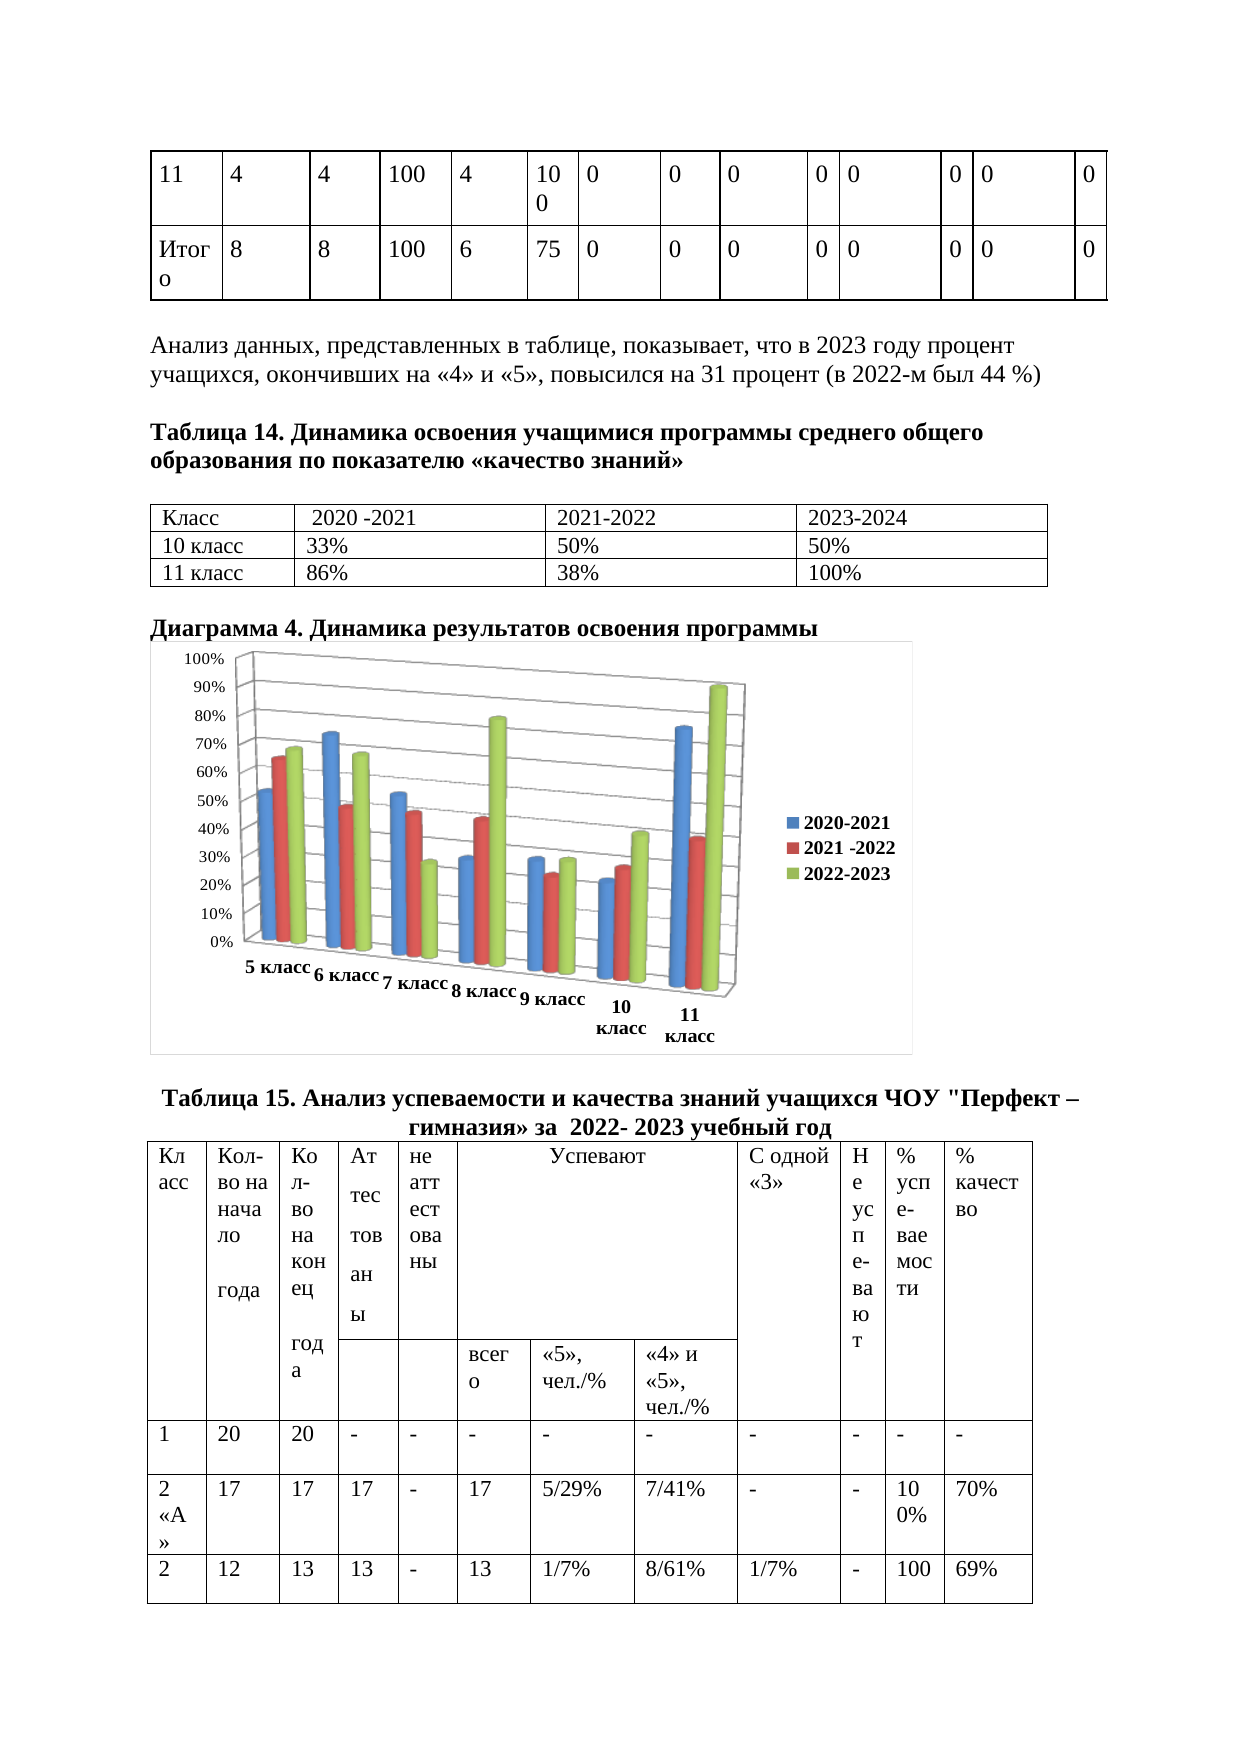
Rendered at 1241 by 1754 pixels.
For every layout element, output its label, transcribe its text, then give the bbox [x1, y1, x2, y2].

table_header Кол-во на конец года [280, 1142, 338, 1419]
table_cell 5/29% [531, 1475, 634, 1554]
table_cell 0 [942, 226, 972, 299]
table_cell «4» и «5», чел./% [635, 1340, 737, 1419]
table_header Успевают [458, 1142, 737, 1339]
table_cell 69% [945, 1555, 1032, 1603]
table_cell 0 [661, 152, 719, 225]
table_cell 8/61% [635, 1555, 737, 1603]
table_cell 13 [339, 1555, 398, 1603]
text Анализ данных, представленных в таблице, показывает, что в 2023 году процент учащихся, окончивших на «4» и «5», повысился на 31 процент (в 2022-м был 44 %) [150, 330, 1090, 388]
table_cell 0 [721, 152, 807, 225]
table_cell 100 [528, 152, 578, 225]
table_cell 8 [311, 226, 379, 299]
table_cell - [458, 1421, 530, 1474]
table_cell 0 [808, 152, 839, 225]
table_cell - [399, 1555, 457, 1603]
table_cell - [339, 1421, 398, 1474]
table_cell 11 [152, 152, 222, 225]
table_cell 100% [886, 1555, 944, 1603]
table_cell 6 [452, 226, 527, 299]
table_cell 38% [546, 559, 796, 586]
table_cell 0 [974, 152, 1074, 225]
text Диаграмма 4. Динамика результатов освоения программы [150, 613, 1090, 642]
table_cell 13 [458, 1555, 530, 1603]
table_cell 0 [1076, 226, 1106, 299]
table_header Не успе-вают [841, 1142, 885, 1419]
text Таблица 15. Анализ успеваемости и качества знаний учащихся ЧОУ "Перфект – гимназия» за 2022- 2023 учебный год [150, 1083, 1090, 1141]
table_cell 50% [797, 532, 1047, 558]
table_cell 0 [721, 226, 807, 299]
table_cell 11 класс [151, 559, 294, 586]
table_cell 20 [280, 1421, 338, 1474]
table_cell 2«А» [148, 1475, 206, 1554]
table_cell 17 [339, 1475, 398, 1554]
table_cell 7/41% [635, 1475, 737, 1554]
table_header % качество [945, 1142, 1032, 1419]
table_header Класс [151, 505, 294, 531]
table_cell 0 [579, 226, 660, 299]
table_cell 100 [381, 152, 451, 225]
table_cell 1/7% [531, 1555, 634, 1603]
table_cell 4 [452, 152, 527, 225]
table_cell 0 [840, 152, 940, 225]
table_cell - [738, 1475, 840, 1554]
table_cell - [945, 1421, 1032, 1474]
table_cell - [399, 1475, 457, 1554]
table_cell [399, 1340, 457, 1419]
table_header % успе-ваемости [886, 1142, 944, 1419]
table_cell 0 [1076, 152, 1106, 225]
table_cell 13 [280, 1555, 338, 1603]
table_cell - [399, 1421, 457, 1474]
table_header не аттестованы [399, 1142, 457, 1339]
table_cell [339, 1340, 398, 1419]
table_cell 0 [661, 226, 719, 299]
table_header 2021-2022 [546, 505, 796, 531]
table_header Кол-во на начало года [207, 1142, 279, 1419]
table_cell 4 [311, 152, 379, 225]
table_cell - [841, 1475, 885, 1554]
table_cell 17 [458, 1475, 530, 1554]
table_cell 2«Б» [148, 1555, 206, 1603]
table_cell 4 [223, 152, 309, 225]
table_cell 86% [295, 559, 545, 586]
table_cell 50% [546, 532, 796, 558]
table_cell 0 [942, 152, 972, 225]
table_cell 0 [579, 152, 660, 225]
table_cell 0 [808, 226, 839, 299]
table_cell 1/7% [738, 1555, 840, 1603]
table_cell 70% [945, 1475, 1032, 1554]
table_cell 17 [280, 1475, 338, 1554]
table_cell - [635, 1421, 737, 1474]
table_cell 1 [148, 1421, 206, 1474]
table_cell 100% [886, 1475, 944, 1554]
table_cell Итого [152, 226, 222, 299]
table_header Аттестованы [339, 1142, 398, 1339]
table_cell - [841, 1421, 885, 1474]
table_cell - [531, 1421, 634, 1474]
table_cell 0 [974, 226, 1074, 299]
table_cell - [738, 1421, 840, 1474]
table_cell 17 [207, 1475, 279, 1554]
table_cell 8 [223, 226, 309, 299]
table_cell «5», чел./% [531, 1340, 634, 1419]
table_cell 12 [207, 1555, 279, 1603]
table_cell 10 класс [151, 532, 294, 558]
table_cell всего [458, 1340, 530, 1419]
text Таблица 14. Динамика освоения учащимися программы среднего общего образования по показателю «качество знаний» [150, 417, 1090, 474]
table_header 2023-2024 [797, 505, 1047, 531]
table_cell 0 [840, 226, 940, 299]
table_cell 33% [295, 532, 545, 558]
table_cell 100% [797, 559, 1047, 586]
table_header С одной «3» [738, 1142, 840, 1419]
table_cell - [886, 1421, 944, 1474]
table_header 2020 -2021 [295, 505, 545, 531]
table_cell 20 [207, 1421, 279, 1474]
table_cell 100 [381, 226, 451, 299]
table_header Класс [148, 1142, 206, 1419]
table_cell 75 [528, 226, 578, 299]
table_cell - [841, 1555, 885, 1603]
